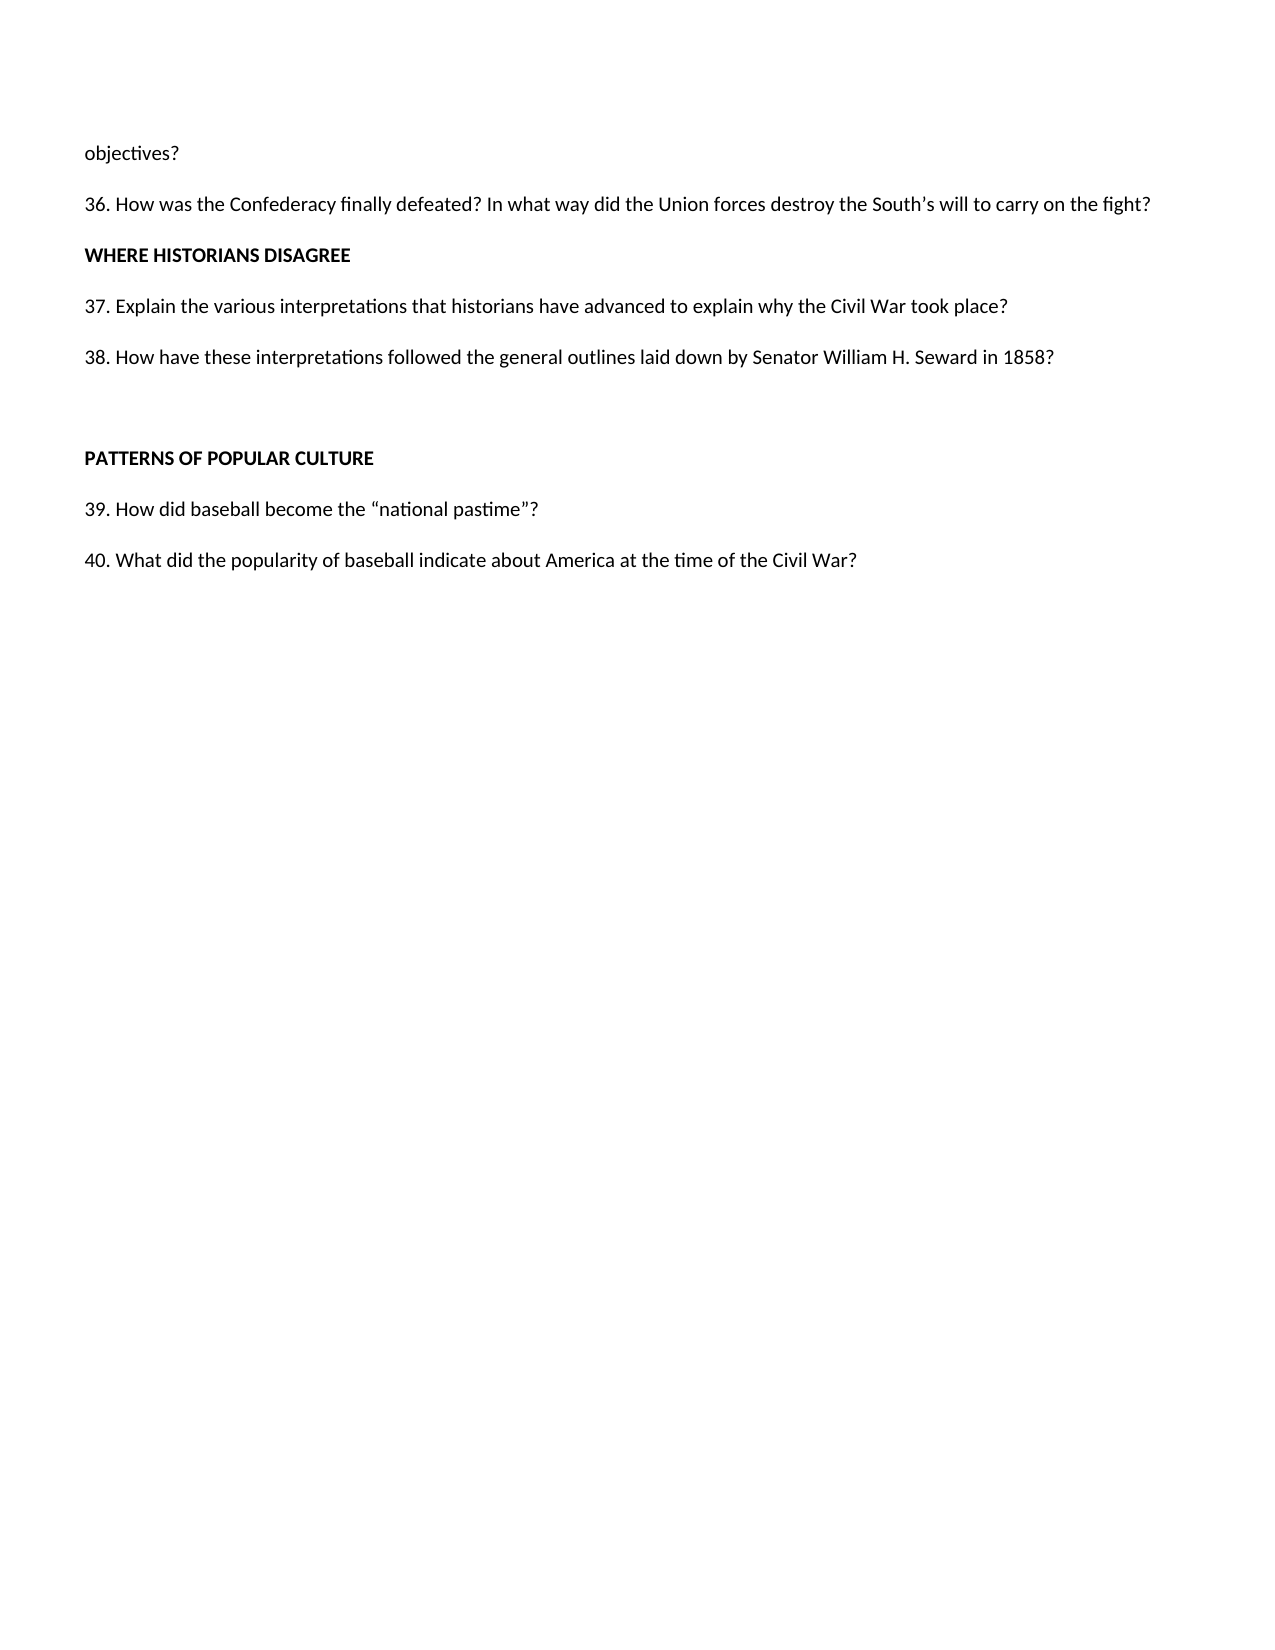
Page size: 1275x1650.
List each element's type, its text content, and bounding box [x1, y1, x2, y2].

text 36. How was the Confederacy finally defeated? In what way did the Union forces destroy the South’s will to carry on the fight? [84, 191, 1162, 217]
text 40. What did the popularity of baseball indicate about America at the time of the Civil War? [84, 547, 1162, 573]
text 39. How did baseball become the “national pastime”? [84, 496, 1162, 522]
text objectives? [84, 141, 1162, 166]
text WHERE HISTORIANS DISAGREE [84, 242, 1162, 268]
text 38. How have these interpretations followed the general outlines laid down by Senator William H. Seward in 1858? [84, 344, 1162, 369]
text 37. Explain the various interpretations that historians have advanced to explain why the Civil War took place? [84, 293, 1162, 318]
text PATTERNS OF POPULAR CULTURE [84, 446, 1162, 471]
